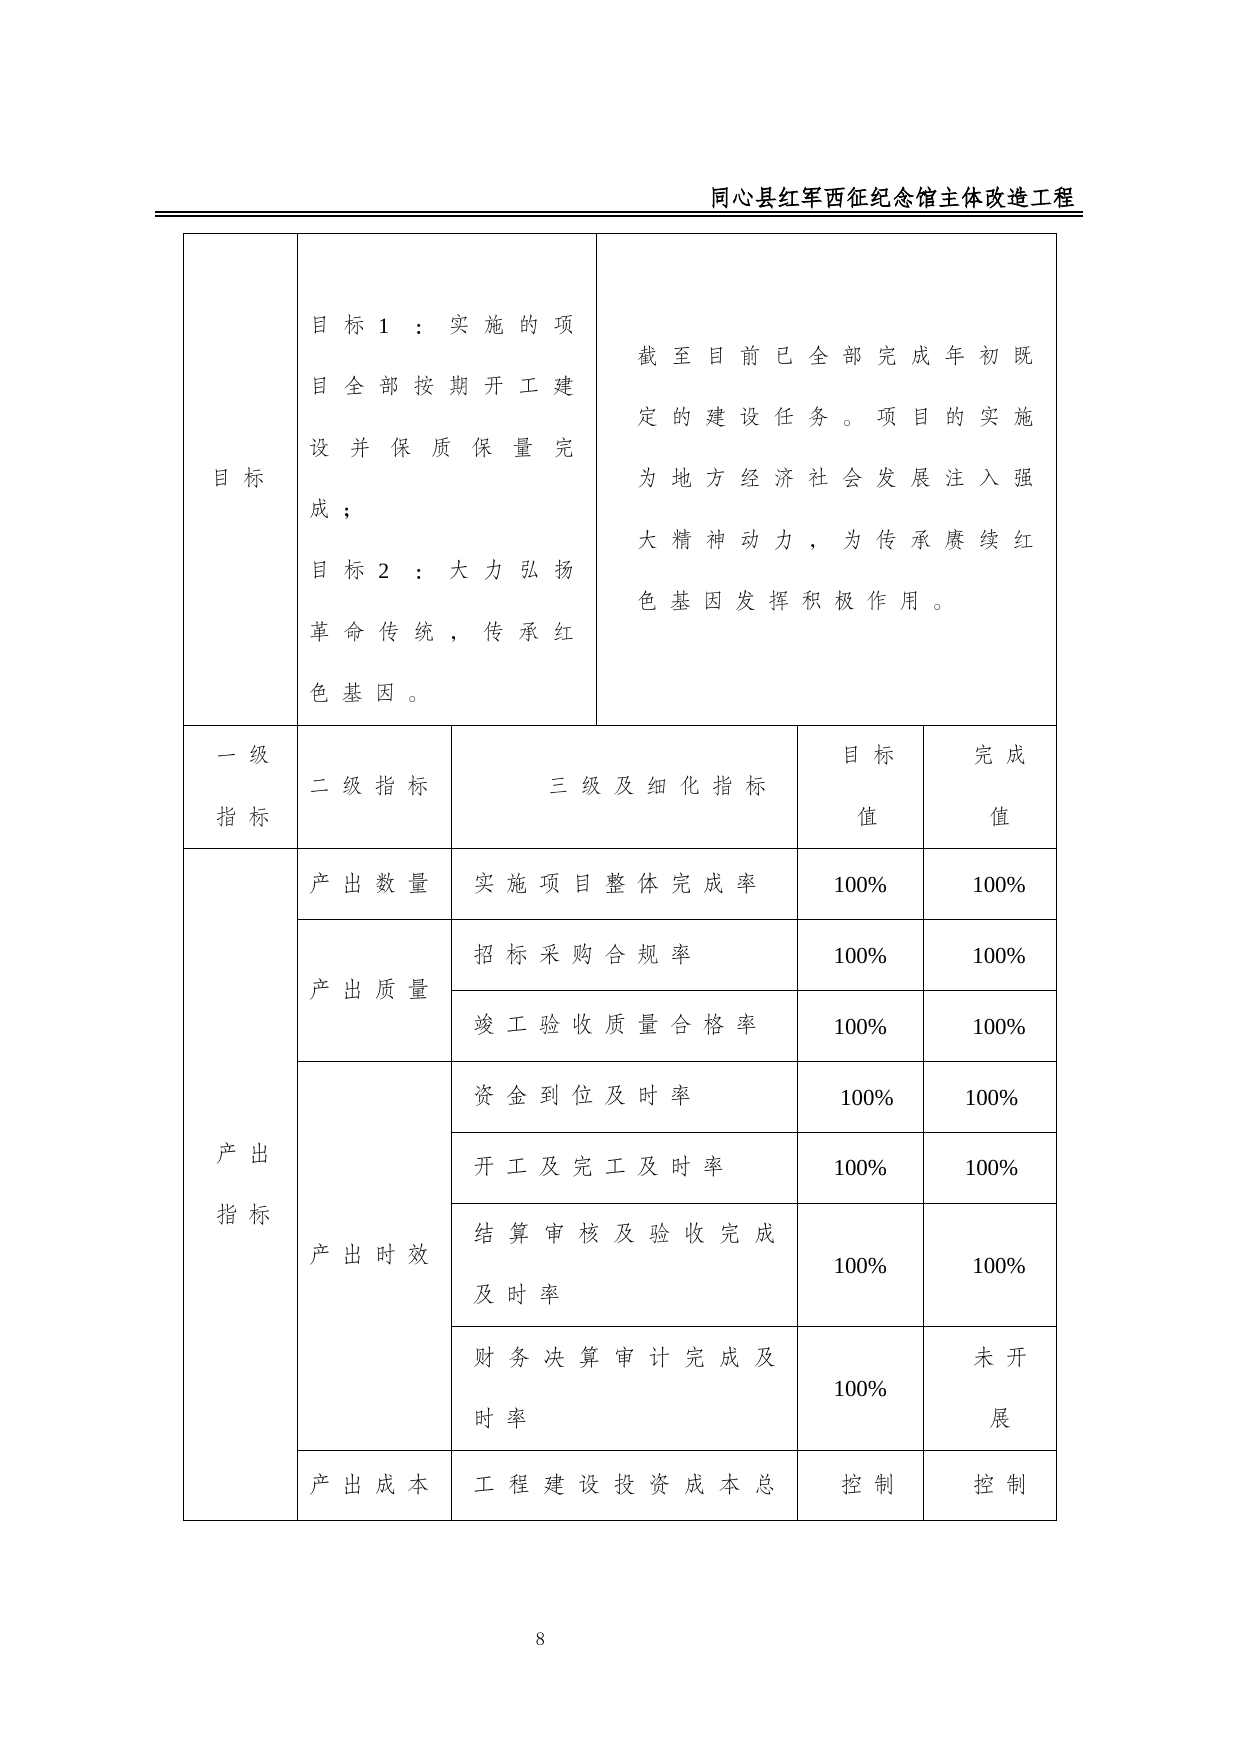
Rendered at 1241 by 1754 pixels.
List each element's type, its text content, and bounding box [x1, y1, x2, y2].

table_cell 产出指标 [184, 849, 297, 1520]
table_cell 控制在 批复概内 [924, 1451, 1056, 1520]
table_cell 二级指标 [298, 726, 451, 848]
table_cell 100% [798, 991, 923, 1061]
table_cell 100% [798, 1327, 923, 1450]
table_cell 100% [798, 1062, 923, 1132]
table_cell 100% [798, 920, 923, 990]
table_cell 竣工验收质量合格率 [452, 991, 797, 1061]
table_cell 控制在 批复概内 [798, 1451, 923, 1520]
table_cell 实施项目整体完成率 [452, 849, 797, 919]
table_cell 产出成本 [298, 1451, 451, 1520]
table_cell 目标值 [798, 726, 923, 848]
table_cell 产出时效 [298, 1062, 451, 1450]
table_cell 开工及完工及时率 [452, 1133, 797, 1202]
table_cell 产出质量 [298, 920, 451, 1061]
table_cell 100% [924, 849, 1056, 919]
table_cell 年度目标 [184, 234, 297, 724]
table_cell 100% [798, 1204, 923, 1326]
table_cell 100% [924, 920, 1056, 990]
table_cell 未开展 [924, 1327, 1056, 1450]
table_cell 工程建设投资成本总额 [452, 1451, 797, 1520]
table_cell 资金到位及时率 [452, 1062, 797, 1132]
table_cell 100% [924, 1062, 1056, 1132]
table_cell 截至目前已全部完成年初既定的建设任务。项目的实施为地方经济社会发展注入强大精神动力，为传承赓续红色基因发挥积极作用。 [597, 234, 1056, 724]
table_cell 产出数量 [298, 849, 451, 919]
table_cell 目标1：实施的项目全部按期开工建设并保质保量完成； 目标2：大力弘扬革命传统，传承红色基因。 [298, 234, 596, 724]
table_cell 招标采购合规率 [452, 920, 797, 990]
table_cell 100% [798, 849, 923, 919]
table_cell 100% [924, 991, 1056, 1061]
table_cell 结算审核及验收完成及时率 [452, 1204, 797, 1326]
table_cell 财务决算审计完成及时率 [452, 1327, 797, 1450]
table_cell 100% [924, 1204, 1056, 1326]
table_cell 完成值 [924, 726, 1056, 848]
table_cell 100% [798, 1133, 923, 1202]
table_cell 一级指标 [184, 726, 297, 848]
table_cell 100% [924, 1133, 1056, 1202]
table_cell 三级及细化指标 [452, 726, 797, 848]
